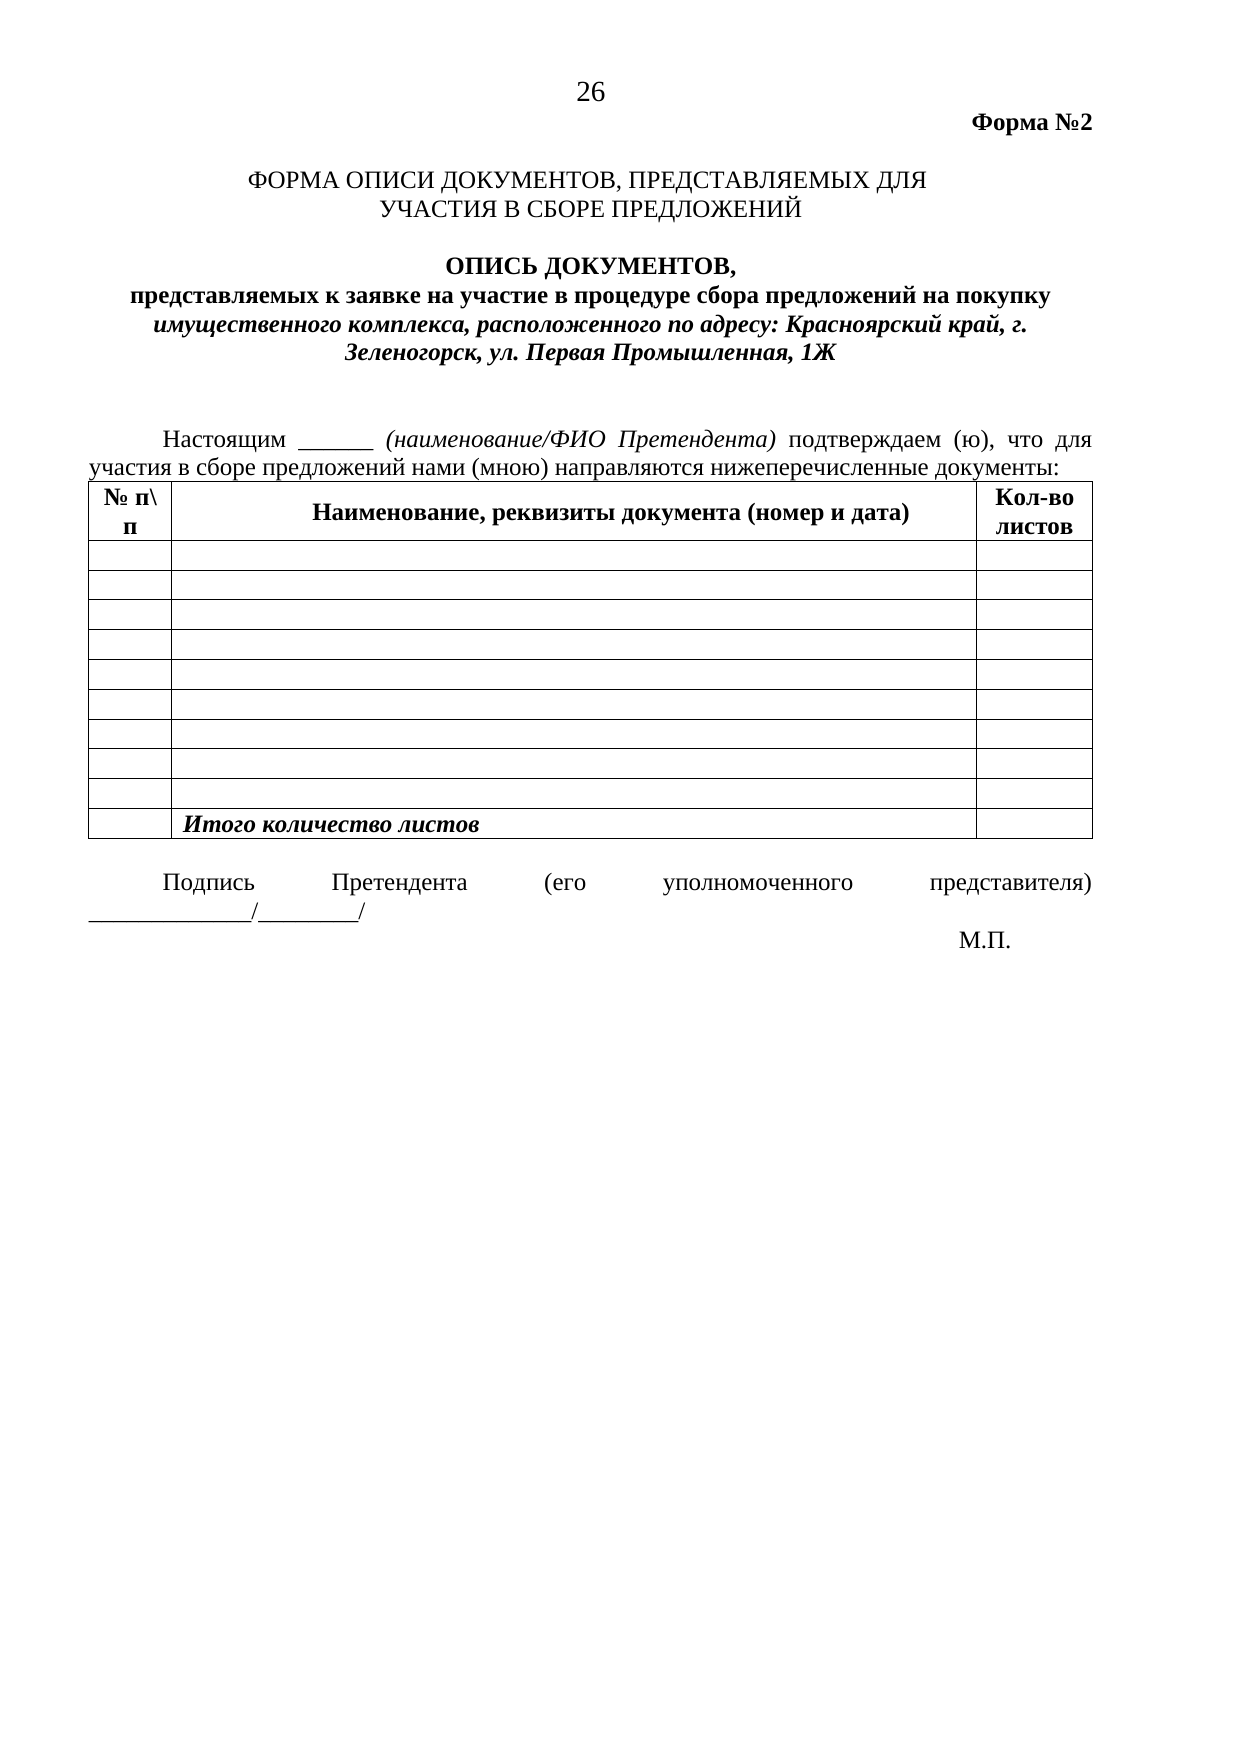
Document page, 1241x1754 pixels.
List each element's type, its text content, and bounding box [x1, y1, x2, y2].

table_cell [977, 571, 1092, 599]
table_cell [89, 630, 171, 659]
table_cell [172, 720, 976, 748]
table_cell [172, 600, 976, 629]
table_cell [977, 600, 1092, 629]
table_cell [172, 541, 976, 569]
text ФОРМА ОПИСИ ДОКУМЕНТОВ, ПРЕДСТАВЛЯЕМЫХ ДЛЯ УЧАСТИЯ В СБОРЕ ПРЕДЛОЖЕНИЙ [89, 165, 1092, 222]
table_cell Итого количество листов [172, 809, 976, 838]
table_cell [977, 779, 1092, 808]
table_cell [172, 749, 976, 778]
table_cell [89, 660, 171, 689]
text ОПИСЬ ДОКУМЕНТОВ, [89, 251, 1092, 280]
table_cell [172, 630, 976, 659]
table_cell [89, 809, 171, 838]
text имущественного комплекса, расположенного по адресу: Красноярский край, г. Зеленогорск, ул. Первая Промышленная, 1Ж [89, 309, 1092, 366]
text Подпись Претендента (его уполномоченного представителя) _____________/________/ [89, 867, 1092, 925]
table_cell [977, 660, 1092, 689]
table_header № п\п [89, 482, 171, 540]
table_cell [89, 541, 171, 569]
table_cell [89, 779, 171, 808]
table_cell [89, 720, 171, 748]
text представляемых к заявке на участие в процедуре сбора предложений на покупку [89, 280, 1092, 309]
table_cell [977, 749, 1092, 778]
table_cell [977, 720, 1092, 748]
table_cell [89, 690, 171, 718]
table_cell [172, 660, 976, 689]
table_cell [172, 571, 976, 599]
text М.П. [89, 925, 1092, 954]
table_cell [172, 690, 976, 718]
text Форма №2 [89, 107, 1092, 136]
table_cell [977, 541, 1092, 569]
text Настоящим ______ (наименование/ФИО Претендента) подтверждаем (ю), что для участия в сборе предложений нами (мною) направляются нижеперечисленные документы: [89, 424, 1092, 481]
table_cell [89, 600, 171, 629]
table_cell [89, 749, 171, 778]
table_header Наименование, реквизиты документа (номер и дата) [172, 482, 976, 540]
table_cell [977, 690, 1092, 718]
table_cell [172, 779, 976, 808]
table_cell [977, 630, 1092, 659]
table_cell [89, 571, 171, 599]
table_header Кол-во листов [977, 482, 1092, 540]
table_cell [977, 809, 1092, 838]
